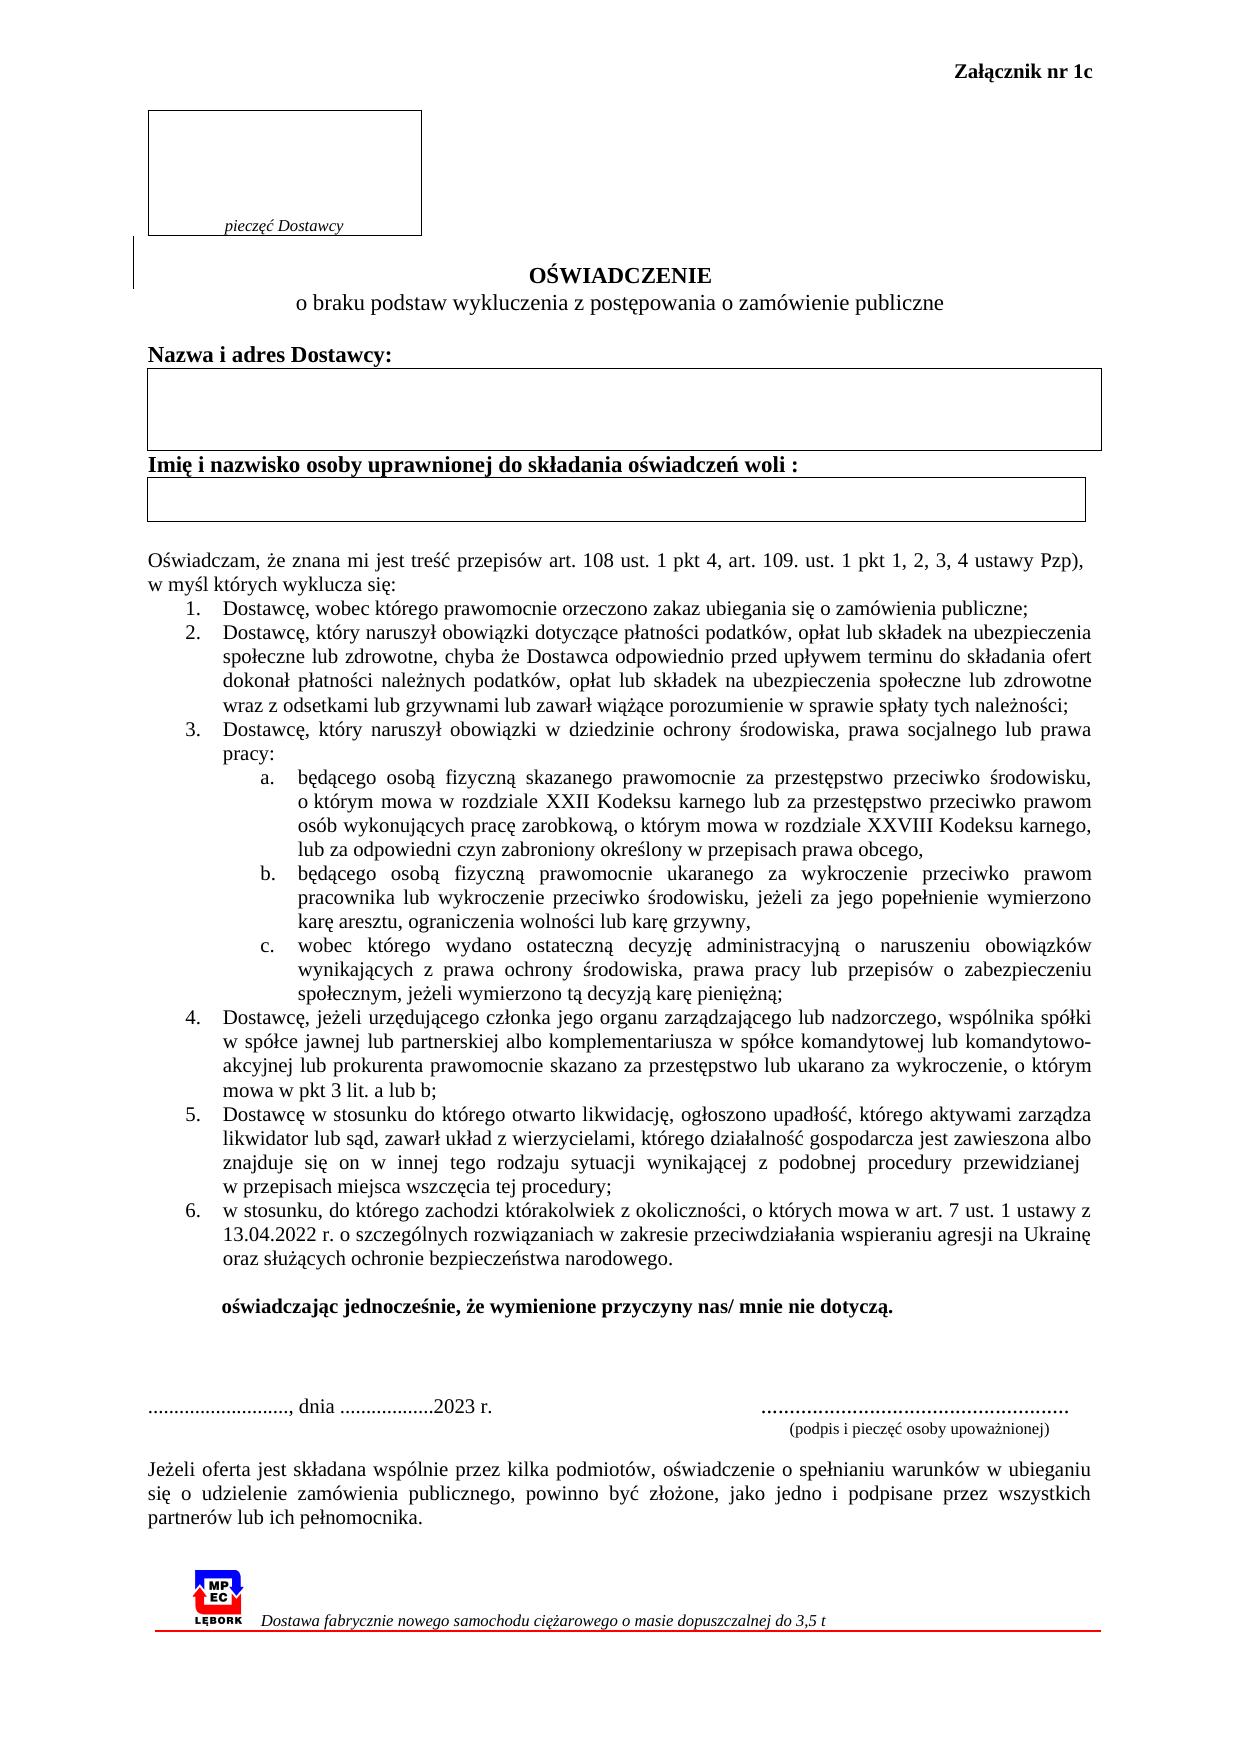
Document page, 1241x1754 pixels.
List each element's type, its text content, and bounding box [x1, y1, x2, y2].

picture [192, 1570, 244, 1626]
text oświadczając jednocześnie, że wymienione przyczyny nas/ mnie nie dotyczą. [148, 1294, 1092, 1318]
list będącego osobą fizyczną skazanego prawomocnie za przestępstwo przeciwko środowisku, o którym mowa w rozdziale XXII Kodeksu karnego lub za przestępstwo przeciwko prawom osób wykonujących pracę zarobkową, o którym mowa w rozdziale XXVIII Kodeksu karnego, lub za odpowiedni czyn zabroniony określony w przepisach prawa obcego, [260, 765, 1092, 861]
text Nazwa i adres Dostawcy: [148, 342, 1092, 368]
list Dostawcę w stosunku do którego otwarto likwidację, ogłoszono upadłość, którego aktywami zarządza likwidator lub sąd, zawarł układ z wierzycielami, którego działalność gospodarcza jest zawieszona albo znajduje się on w innej tego rodzaju sytuacji wynikającej z podobnej procedury przewidzianej w przepisach miejsca wszczęcia tej procedury; [185, 1102, 1092, 1198]
text o braku podstaw wykluczenia z postępowania o zamówienie publiczne [148, 289, 1092, 315]
list będącego osobą fizyczną prawomocnie ukaranego za wykroczenie przeciwko prawom pracownika lub wykroczenie przeciwko środowisku, jeżeli za jego popełnienie wymierzono karę aresztu, ograniczenia wolności lub karę grzywny, [260, 861, 1092, 933]
list Dostawcę, wobec którego prawomocnie orzeczono zakaz ubiegania się o zamówienia publiczne; [185, 596, 1092, 620]
text ..........................., dnia ..................2023 r. ...................................................... [148, 1392, 1093, 1419]
text Imię i nazwisko osoby uprawnionej do składania oświadczeń woli : [148, 451, 1092, 477]
table_header pieczęć Dostawcy [149, 111, 421, 235]
text Załącznik nr 1c [148, 59, 1093, 83]
list Dostawcę, który naruszył obowiązki w dziedzinie ochrony środowiska, prawa socjalnego lub prawa pracy: [185, 717, 1092, 765]
text Oświadczam, że znana mi jest treść przepisów art. 108 ust. 1 pkt 4, art. 109. ust. 1 pkt 1, 2, 3, 4 ustawy Pzp), w myśl których wyklucza się: [148, 548, 1092, 596]
text Jeżeli oferta jest składana wspólnie przez kilka podmiotów, oświadczenie o spełnianiu warunków w ubieganiu się o udzielenie zamówienia publicznego, powinno być złożone, jako jedno i podpisane przez wszystkich partnerów lub ich pełnomocnika. [148, 1457, 1093, 1529]
list w stosunku, do którego zachodzi którakolwiek z okoliczności, o których mowa w art. 7 ust. 1 ustawy z 13.04.2022 r. o szczególnych rozwiązaniach w zakresie przeciwdziałania wspieraniu agresji na Ukrainę oraz służących ochronie bezpieczeństwa narodowego. [185, 1198, 1092, 1270]
text OŚWIADCZENIE [148, 262, 1093, 289]
list Dostawcę, który naruszył obowiązki dotyczące płatności podatków, opłat lub składek na ubezpieczenia społeczne lub zdrowotne, chyba że Dostawca odpowiednio przed upływem terminu do składania ofert dokonał płatności należnych podatków, opłat lub składek na ubezpieczenia społeczne lub zdrowotne wraz z odsetkami lub grzywnami lub zawarł wiążące porozumienie w sprawie spłaty tych należności; [185, 620, 1092, 717]
list Dostawcę, jeżeli urzędującego członka jego organu zarządzającego lub nadzorczego, wspólnika spółki w spółce jawnej lub partnerskiej albo komplementariusza w spółce komandytowej lub komandytowo-akcyjnej lub prokurenta prawomocnie skazano za przestępstwo lub ukarano za wykroczenie, o którym mowa w pkt 3 lit. a lub b; [185, 1005, 1092, 1102]
list wobec którego wydano ostateczną decyzję administracyjną o naruszeniu obowiązków wynikających z prawa ochrony środowiska, prawa pracy lub przepisów o zabezpieczeniu społecznym, jeżeli wymierzono tą decyzją karę pieniężną; [260, 933, 1092, 1005]
text (podpis i pieczęć osoby upoważnionej) [148, 1419, 1093, 1438]
table_header [148, 478, 1085, 521]
